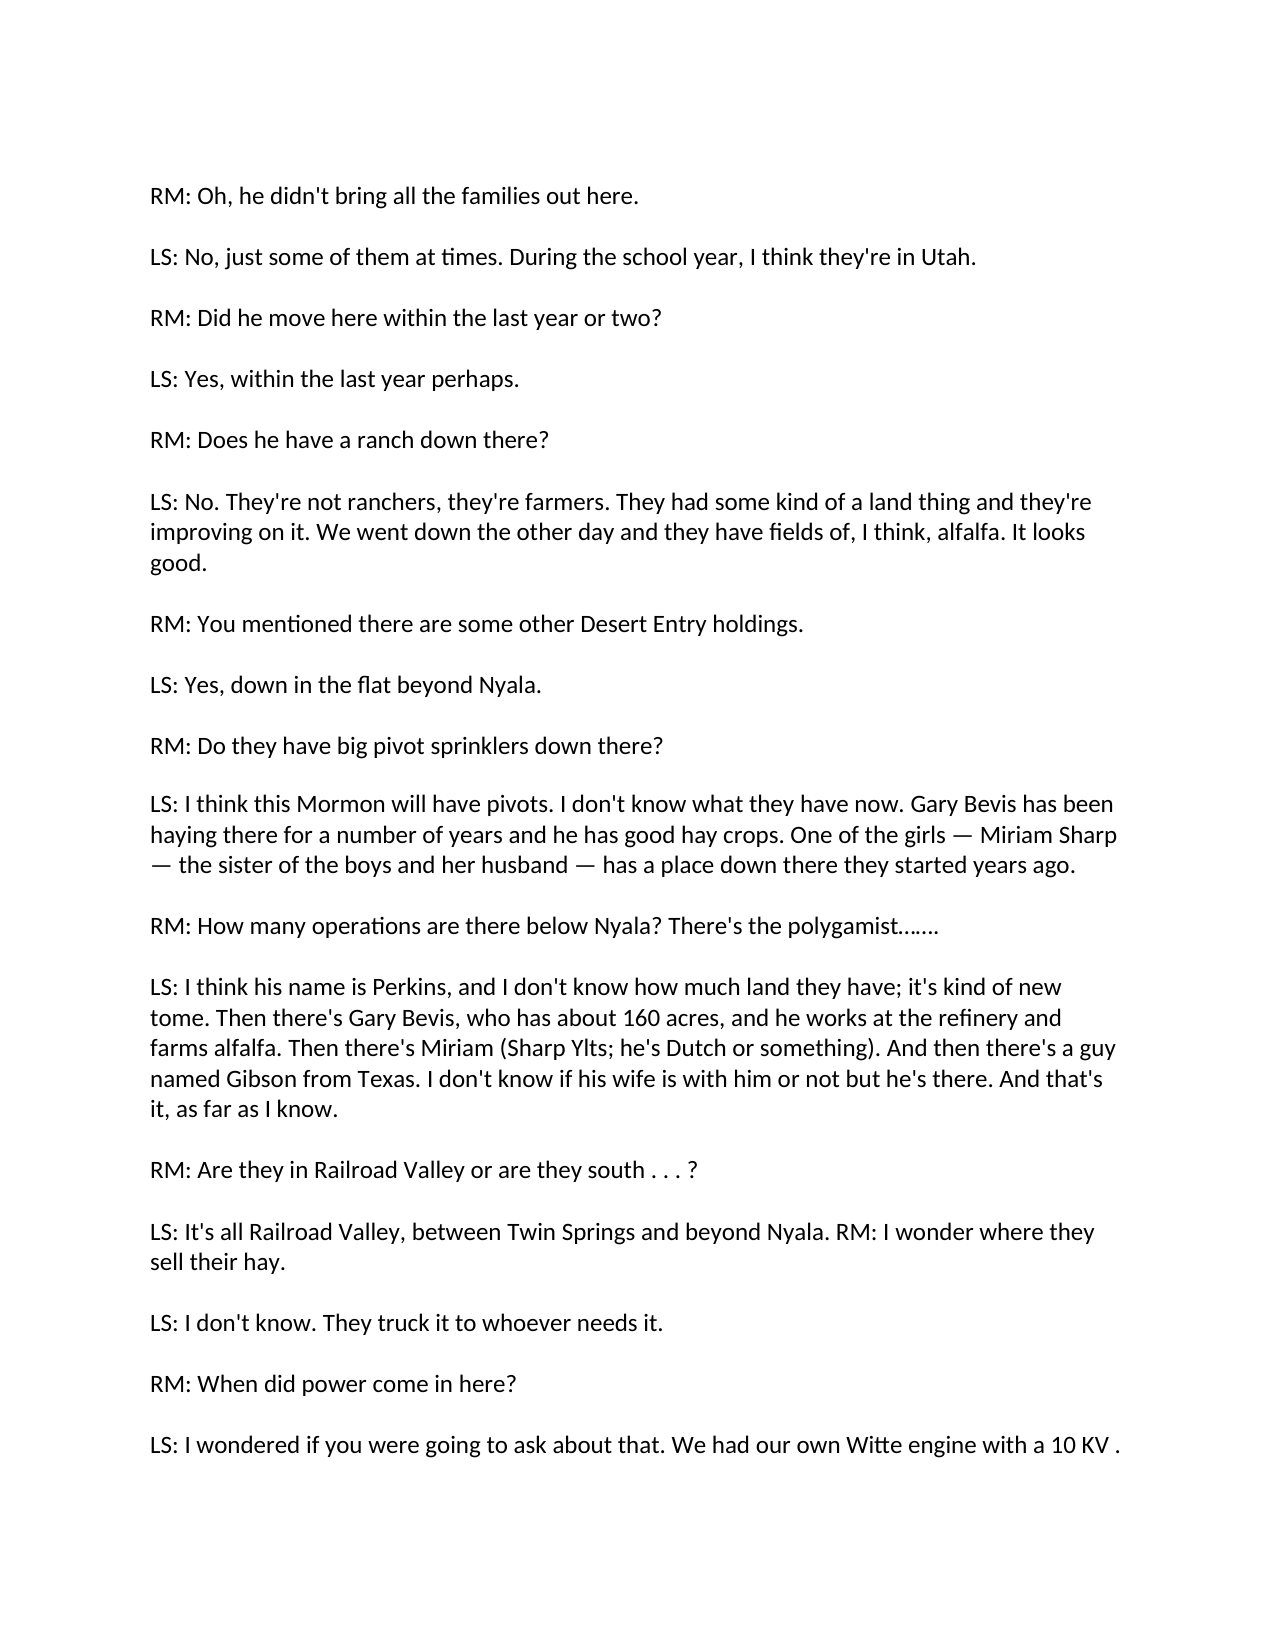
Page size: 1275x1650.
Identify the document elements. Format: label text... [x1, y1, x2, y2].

text RM: How many operations are there below Nyala? There's the polygamist……. [150, 911, 1125, 941]
text RM: Do they have big pivot sprinklers down there? [150, 730, 1125, 760]
text RM: Oh, he didn't bring all the families out here. [150, 181, 1125, 211]
text RM: Are they in Railroad Valley or are they south . . . ? [150, 1155, 1125, 1185]
text RM: When did power come in here? [150, 1368, 1125, 1399]
text LS: No. They're not ranchers, they're farmers. They had some kind of a land thing and they're improving on it. We went down the other day and they have fields of, I think, alfalfa. It looks good. [150, 486, 1125, 577]
text LS: I think this Mormon will have pivots. I don't know what they have now. Gary Bevis has been haying there for a number of years and he has good hay crops. One of the girls — Miriam Sharp — the sister of the boys and her husband — has a place down there they started years ago. [150, 788, 1125, 880]
text LS: I wondered if you were going to ask about that. We had our own Witte engine with a 10 KV . [150, 1429, 1125, 1460]
text LS: No, just some of them at times. During the school year, I think they're in Utah. [150, 242, 1125, 272]
text RM: Does he have a ranch down there? [150, 425, 1125, 455]
text LS: Yes, down in the flat beyond Nyala. [150, 669, 1125, 699]
text LS: Yes, within the last year perhaps. [150, 364, 1125, 394]
text LS: I don't know. They truck it to whoever needs it. [150, 1307, 1125, 1338]
text RM: You mentioned there are some other Desert Entry holdings. [150, 608, 1125, 638]
text LS: It's all Railroad Valley, between Twin Springs and beyond Nyala. RM: I wonder where they sell their hay. [150, 1216, 1125, 1277]
text LS: I think his name is Perkins, and I don't know how much land they have; it's kind of new tome. Then there's Gary Bevis, who has about 160 acres, and he works at the refinery and farms alfalfa. Then there's Miriam (Sharp Ylts; he's Dutch or something). And then there's a guy named Gibson from Texas. I don't know if his wife is with him or not but he's there. And that's it, as far as I know. [150, 972, 1125, 1124]
text RM: Did he move here within the last year or two? [150, 303, 1125, 333]
